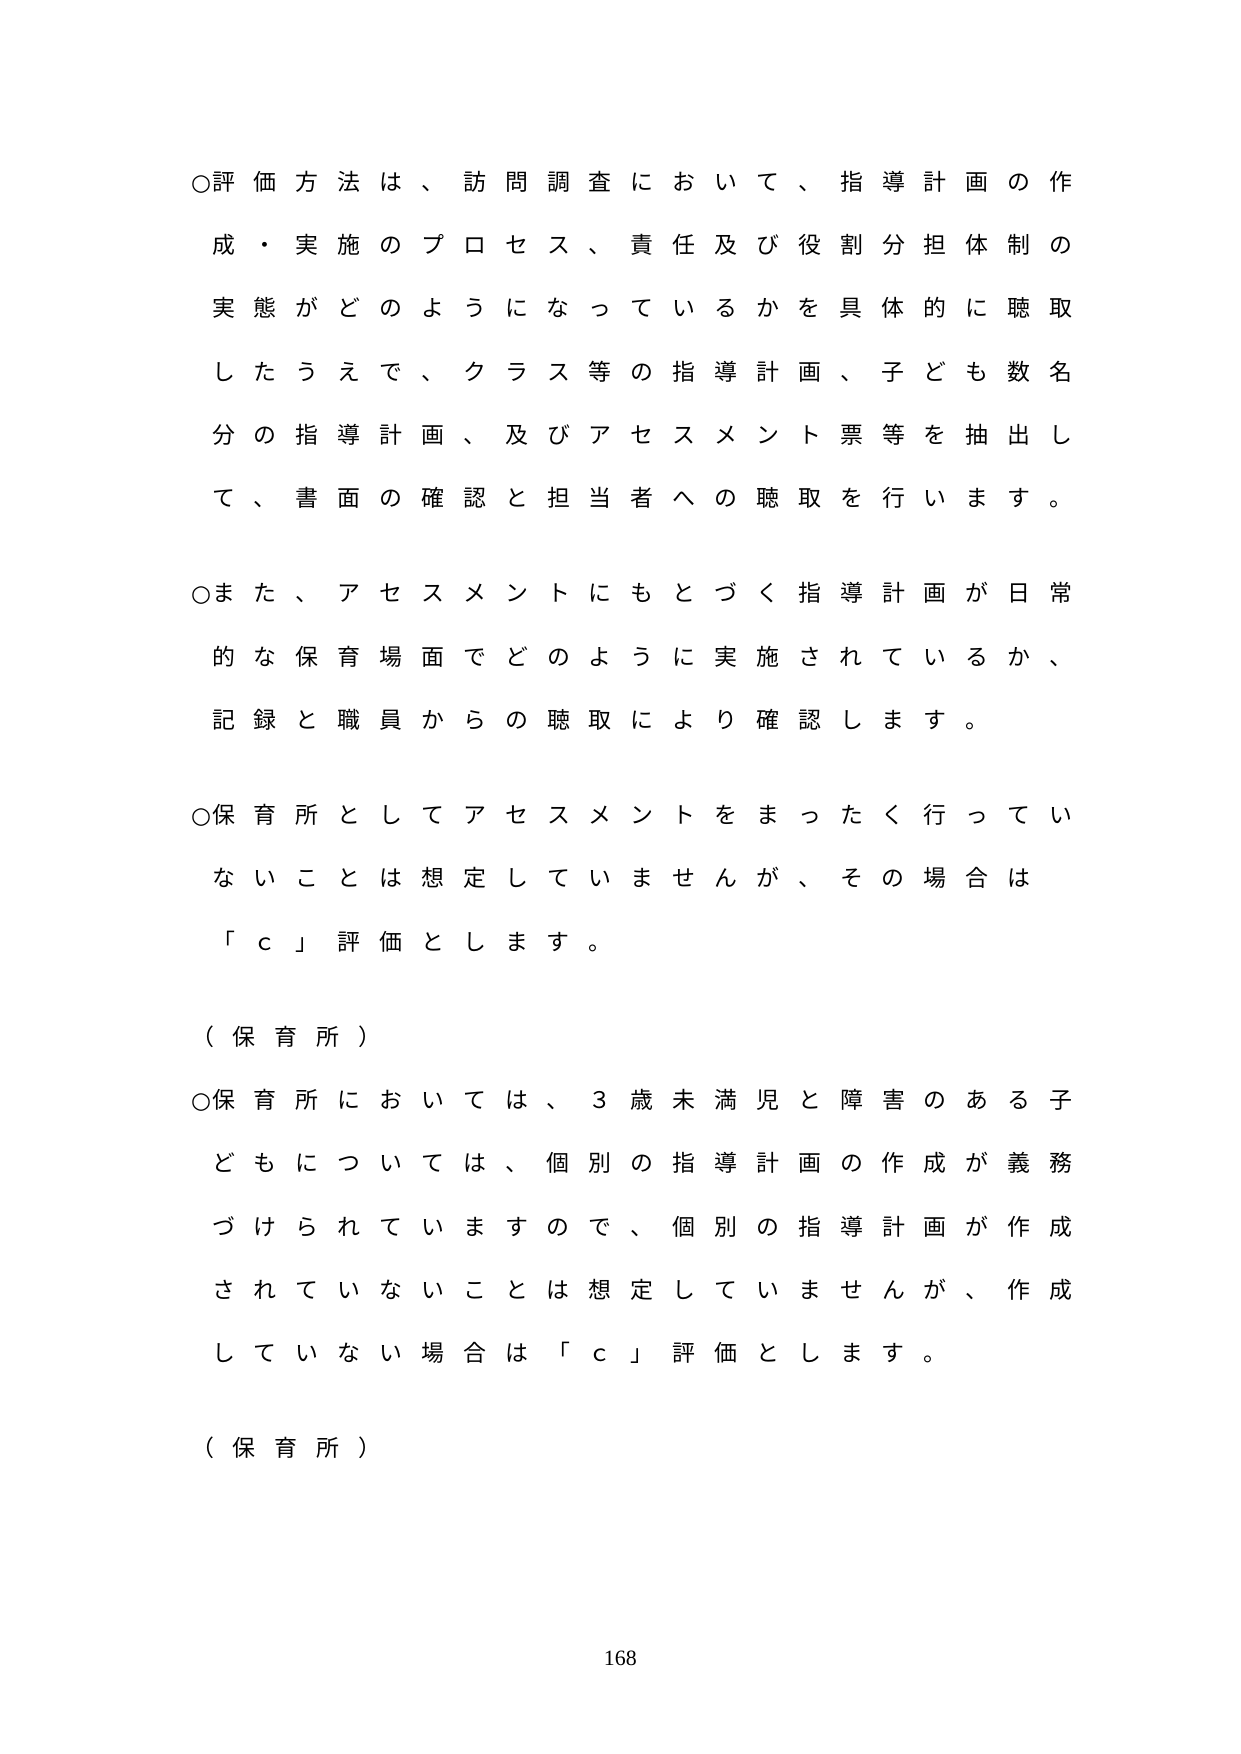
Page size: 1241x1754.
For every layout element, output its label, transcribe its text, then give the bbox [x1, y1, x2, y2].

text ○また、アセスメントにもとづく指導計画が日常的な保育場面でどのように実施されているか、記録と職員からの聴取により確認します。 [170, 560, 1091, 750]
text （保育所） [170, 1004, 1091, 1067]
text （保育所） [170, 1415, 1091, 1479]
text ○保育所においては、３歳未満児と障害のある子どもについては、個別の指導計画の作成が義務づけられていますので、個別の指導計画が作成されていないことは想定していませんが、作成していない場合は「ｃ」評価とします。 [170, 1067, 1091, 1384]
text ○評価方法は、訪問調査において、指導計画の作成・実施のプロセス、責任及び役割分担体制の実態がどのようになっているかを具体的に聴取したうえで、クラス等の指導計画、子ども数名分の指導計画、及びアセスメント票等を抽出して、書面の確認と担当者への聴取を行います。 [170, 149, 1091, 529]
text ○保育所としてアセスメントをまったく行っていないことは想定していませんが、その場合は「ｃ」評価とします。 [170, 782, 1091, 972]
